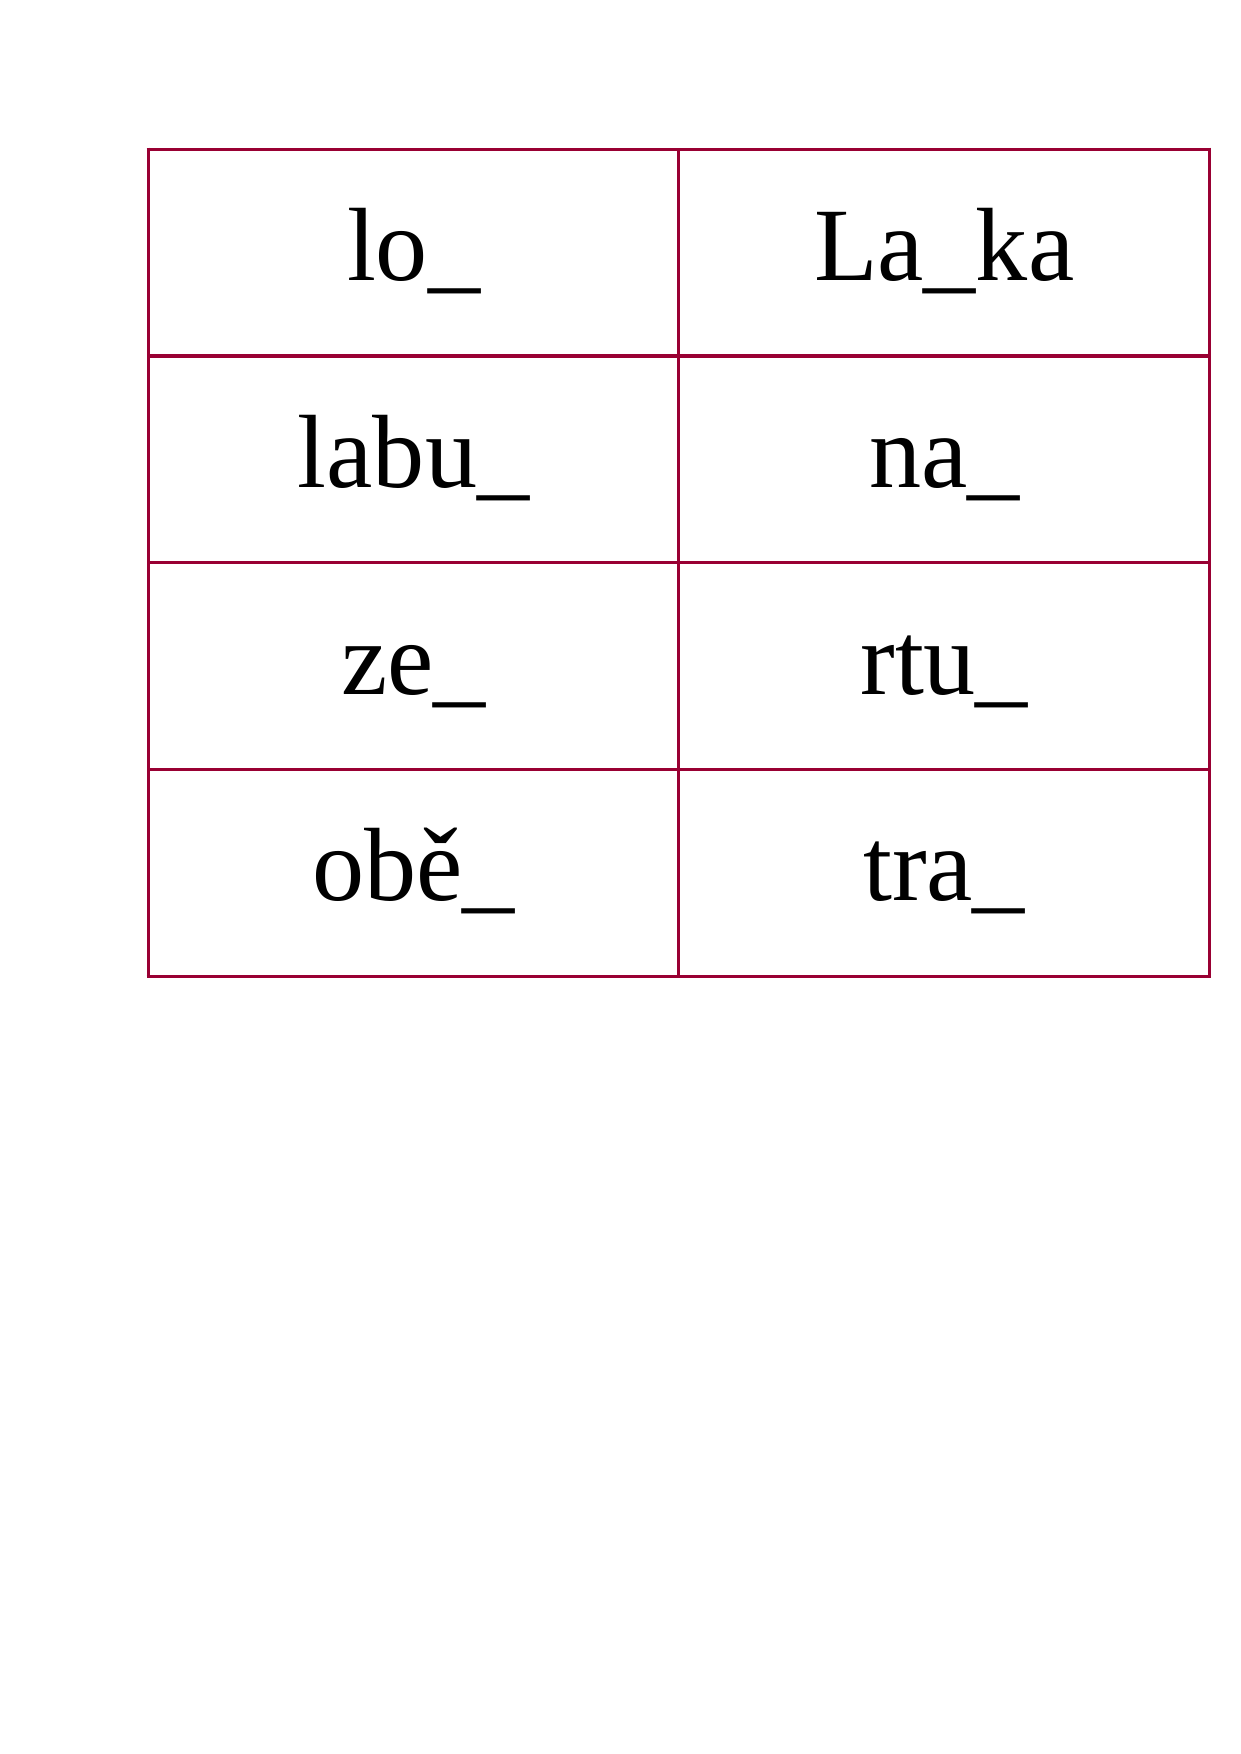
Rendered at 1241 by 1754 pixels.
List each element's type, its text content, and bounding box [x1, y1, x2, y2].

table_cell La_ka [680, 151, 1208, 354]
table_cell obě_ [150, 771, 677, 975]
table_cell na_ [680, 358, 1208, 561]
table_cell lo_ [150, 151, 677, 354]
table_cell rtu_ [680, 564, 1208, 768]
table_cell tra_ [680, 771, 1208, 975]
table_cell ze_ [150, 564, 677, 768]
table_cell labu_ [150, 358, 677, 561]
